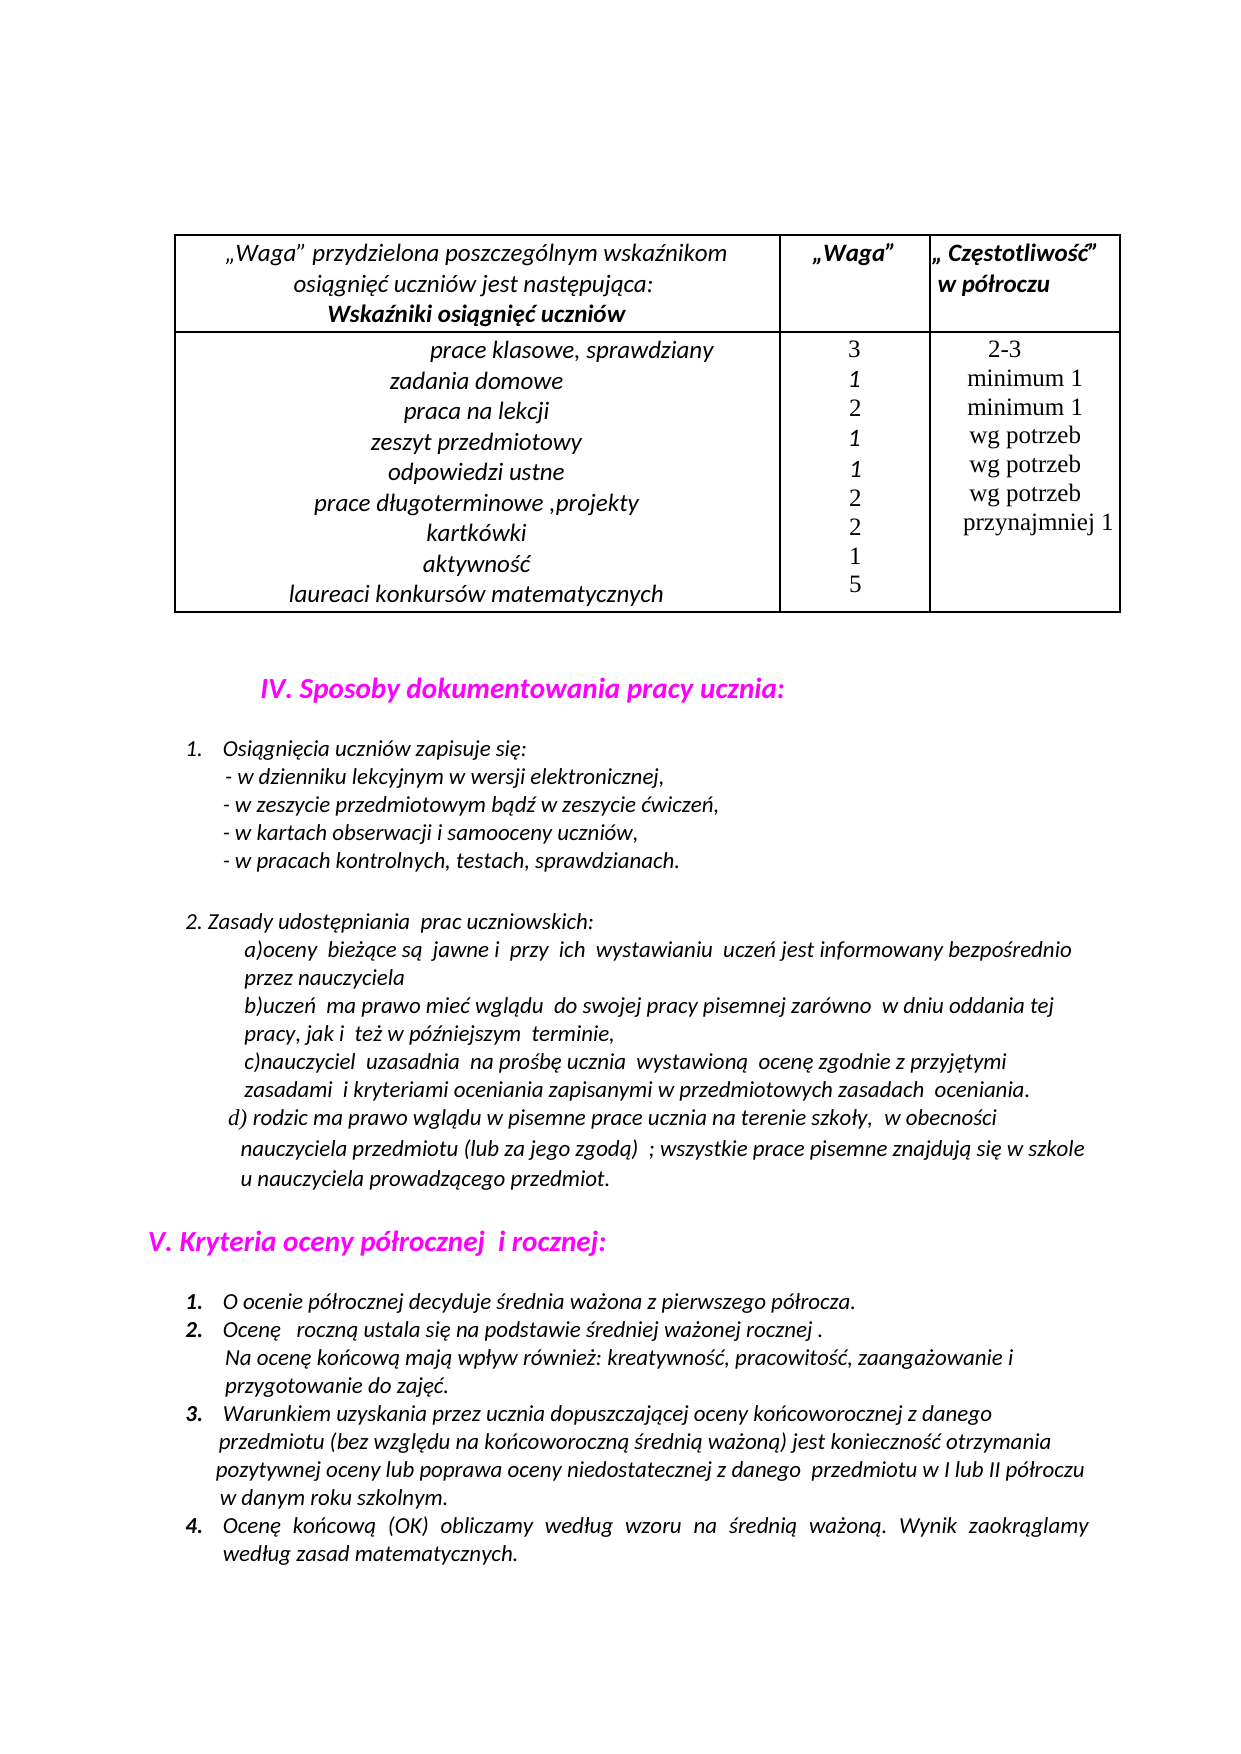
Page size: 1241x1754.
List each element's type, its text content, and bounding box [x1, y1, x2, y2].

text a)oceny bieżące są jawne i przy ich wystawianiu uczeń jest informowany bezpośrednio przez nauczyciela [244, 935, 1093, 991]
list Warunkiem uzyskania przez ucznia dopuszczającej oceny końcoworocznej z danego [185, 1399, 1093, 1427]
text Na ocenę końcową mają wpływ również: kreatywność, pracowitość, zaangażowanie i [148, 1343, 1093, 1371]
text przedmiotu (bez względu na końcoworoczną średnią ważoną) jest konieczność otrzymania [148, 1427, 1093, 1455]
text 2. Zasady udostępniania prac uczniowskich: [148, 907, 1093, 935]
table_header „Waga” przydzielona poszczególnym wskaźnikom osiągnięć uczniów jest następująca: Wskaźniki osiągnięć uczniów [176, 236, 779, 331]
table_cell 3 1 2 1 1 2 2 1 5 [781, 333, 929, 611]
table_cell 2-3 minimum 1 minimum 1 wg potrzeb wg potrzeb wg potrzeb przynajmniej 1 [931, 333, 1119, 611]
text u nauczyciela prowadzącego przedmiot. [148, 1164, 1093, 1192]
text - w dzienniku lekcyjnym w wersji elektronicznej, [148, 762, 1093, 790]
table_header „Waga” [781, 236, 929, 331]
text b)uczeń ma prawo mieć wglądu do swojej pracy pisemnej zarówno w dniu oddania tej pracy, jak i też w późniejszym terminie, [244, 991, 1093, 1047]
text c)nauczyciel uzasadnia na prośbę ucznia wystawioną ocenę zgodnie z przyjętymi zasadami i kryteriami oceniania zapisanymi w przedmiotowych zasadach oceniania. [244, 1047, 1093, 1103]
text nauczyciela przedmiotu (lub za jego zgodą) ; wszystkie prace pisemne znajdują się w szkole [148, 1134, 1093, 1162]
text - w zeszycie przedmiotowym bądź w zeszycie ćwiczeń, [223, 790, 1093, 818]
text d) rodzic ma prawo wglądu w pisemne prace ucznia na terenie szkoły, w obecności [148, 1103, 1093, 1132]
text V. Kryteria oceny półrocznej i rocznej: [148, 1223, 1093, 1258]
text pozytywnej oceny lub poprawa oceny niedostatecznej z danego przedmiotu w I lub II półroczu [148, 1455, 1093, 1483]
list Osiągnięcia uczniów zapisuje się: [185, 734, 1093, 762]
table_cell prace klasowe, sprawdziany zadania domowe praca na lekcji zeszyt przedmiotowy odpowiedzi ustne prace długoterminowe ,projekty kartkówki aktywność laureaci konkursów matematycznych [176, 333, 779, 611]
text przygotowanie do zajęć. [148, 1371, 1093, 1399]
list IV. Sposoby dokumentowania pracy ucznia: [260, 670, 1093, 706]
text - w pracach kontrolnych, testach, sprawdzianach. [223, 846, 1093, 874]
text w danym roku szkolnym. [148, 1483, 1093, 1511]
list O ocenie półrocznej decyduje średnia ważona z pierwszego półrocza. [185, 1287, 1093, 1315]
table_header „ Częstotliwość” w półroczu [931, 236, 1119, 331]
list Ocenę roczną ustala się na podstawie średniej ważonej rocznej . [185, 1315, 1093, 1343]
list Ocenę końcową (OK) obliczamy według wzoru na średnią ważoną. Wynik zaokrąglamy według zasad matematycznych. [185, 1511, 1093, 1567]
text - w kartach obserwacji i samooceny uczniów, [223, 818, 1093, 846]
